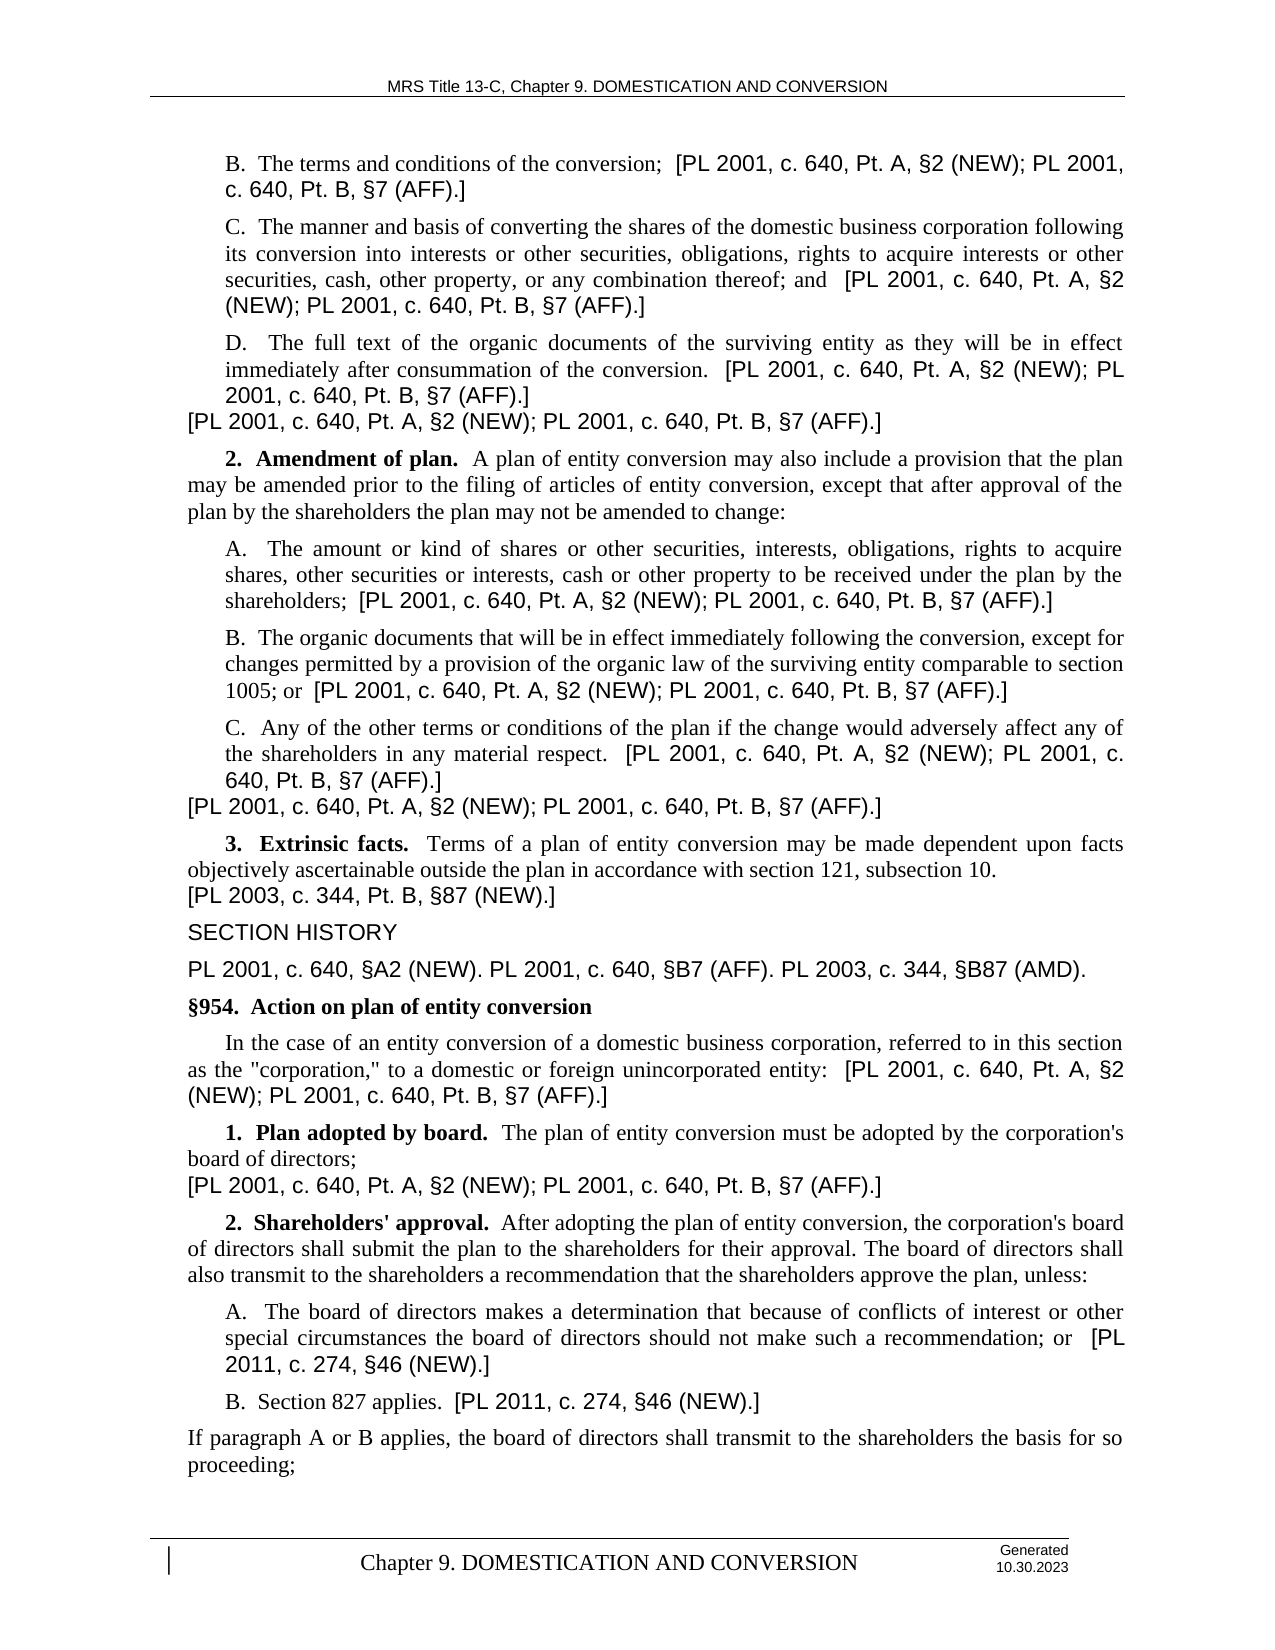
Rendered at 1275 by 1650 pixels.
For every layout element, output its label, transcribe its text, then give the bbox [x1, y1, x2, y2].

text 1. Plan adopted by board. The plan of entity conversion must be adopted by the corporation's board of directors; [187, 1119, 1125, 1172]
text C. Any of the other terms or conditions of the plan if the change would adversely affect any of the shareholders in any material respect. [PL 2001, c. 640, Pt. A, §2 (NEW); PL 2001, c. 640, Pt. B, §7 (AFF).] [225, 714, 1125, 793]
text In the case of an entity conversion of a domestic business corporation, referred to in this section as the "corporation," to a domestic or foreign unincorporated entity: [PL 2001, c. 640, Pt. A, §2 (NEW); PL 2001, c. 640, Pt. B, §7 (AFF).] [187, 1029, 1125, 1109]
text PL 2001, c. 640, §A2 (NEW). PL 2001, c. 640, §B7 (AFF). PL 2003, c. 344, §B87 (AMD). [187, 956, 1125, 982]
text A. The board of directors makes a determination that because of conflicts of interest or other special circumstances the board of directors should not make such a recommendation; or [PL 2011, c. 274, §46 (NEW).] [225, 1298, 1125, 1377]
text 2. Shareholders' approval. After adopting the plan of entity conversion, the corporation's board of directors shall submit the plan to the shareholders for their approval. The board of directors shall also transmit to the shareholders a recommendation that the shareholders approve the plan, unless: [187, 1208, 1125, 1288]
text [PL 2001, c. 640, Pt. A, §2 (NEW); PL 2001, c. 640, Pt. B, §7 (AFF).] [187, 1172, 1125, 1198]
text [PL 2001, c. 640, Pt. A, §2 (NEW); PL 2001, c. 640, Pt. B, §7 (AFF).] [187, 408, 1125, 435]
text B. The organic documents that will be in effect immediately following the conversion, except for changes permitted by a provision of the organic law of the surviving entity comparable to section 1005; or [PL 2001, c. 640, Pt. A, §2 (NEW); PL 2001, c. 640, Pt. B, §7 (AFF).] [225, 624, 1125, 703]
text C. The manner and basis of converting the shares of the domestic business corporation following its conversion into interests or other securities, obligations, rights to acquire interests or other securities, cash, other property, or any combination thereof; and [PL 2001, c. 640, Pt. A, §2 (NEW); PL 2001, c. 640, Pt. B, §7 (AFF).] [225, 213, 1125, 319]
text If paragraph A or B applies, the board of directors shall transmit to the shareholders the basis for so proceeding; [187, 1424, 1125, 1477]
text SECTION HISTORY [187, 919, 1125, 946]
text B. The terms and conditions of the conversion; [PL 2001, c. 640, Pt. A, §2 (NEW); PL 2001, c. 640, Pt. B, §7 (AFF).] [225, 150, 1125, 203]
text B. Section 827 applies. [PL 2011, c. 274, §46 (NEW).] [225, 1388, 1125, 1414]
text 2. Amendment of plan. A plan of entity conversion may also include a provision that the plan may be amended prior to the filing of articles of entity conversion, except that after approval of the plan by the shareholders the plan may not be amended to change: [187, 445, 1125, 524]
text §954. Action on plan of entity conversion [187, 993, 1125, 1019]
text 3. Extrinsic facts. Terms of a plan of entity conversion may be made dependent upon facts objectively ascertainable outside the plan in accordance with section 121, subsection 10. [187, 830, 1125, 882]
text [PL 2003, c. 344, Pt. B, §87 (NEW).] [187, 882, 1125, 909]
text D. The full text of the organic documents of the surviving entity as they will be in effect immediately after consummation of the conversion. [PL 2001, c. 640, Pt. A, §2 (NEW); PL 2001, c. 640, Pt. B, §7 (AFF).] [225, 329, 1125, 408]
text A. The amount or kind of shares or other securities, interests, obligations, rights to acquire shares, other securities or interests, cash or other property to be received under the plan by the shareholders; [PL 2001, c. 640, Pt. A, §2 (NEW); PL 2001, c. 640, Pt. B, §7 (AFF).] [225, 534, 1125, 614]
text [PL 2001, c. 640, Pt. A, §2 (NEW); PL 2001, c. 640, Pt. B, §7 (AFF).] [187, 793, 1125, 819]
